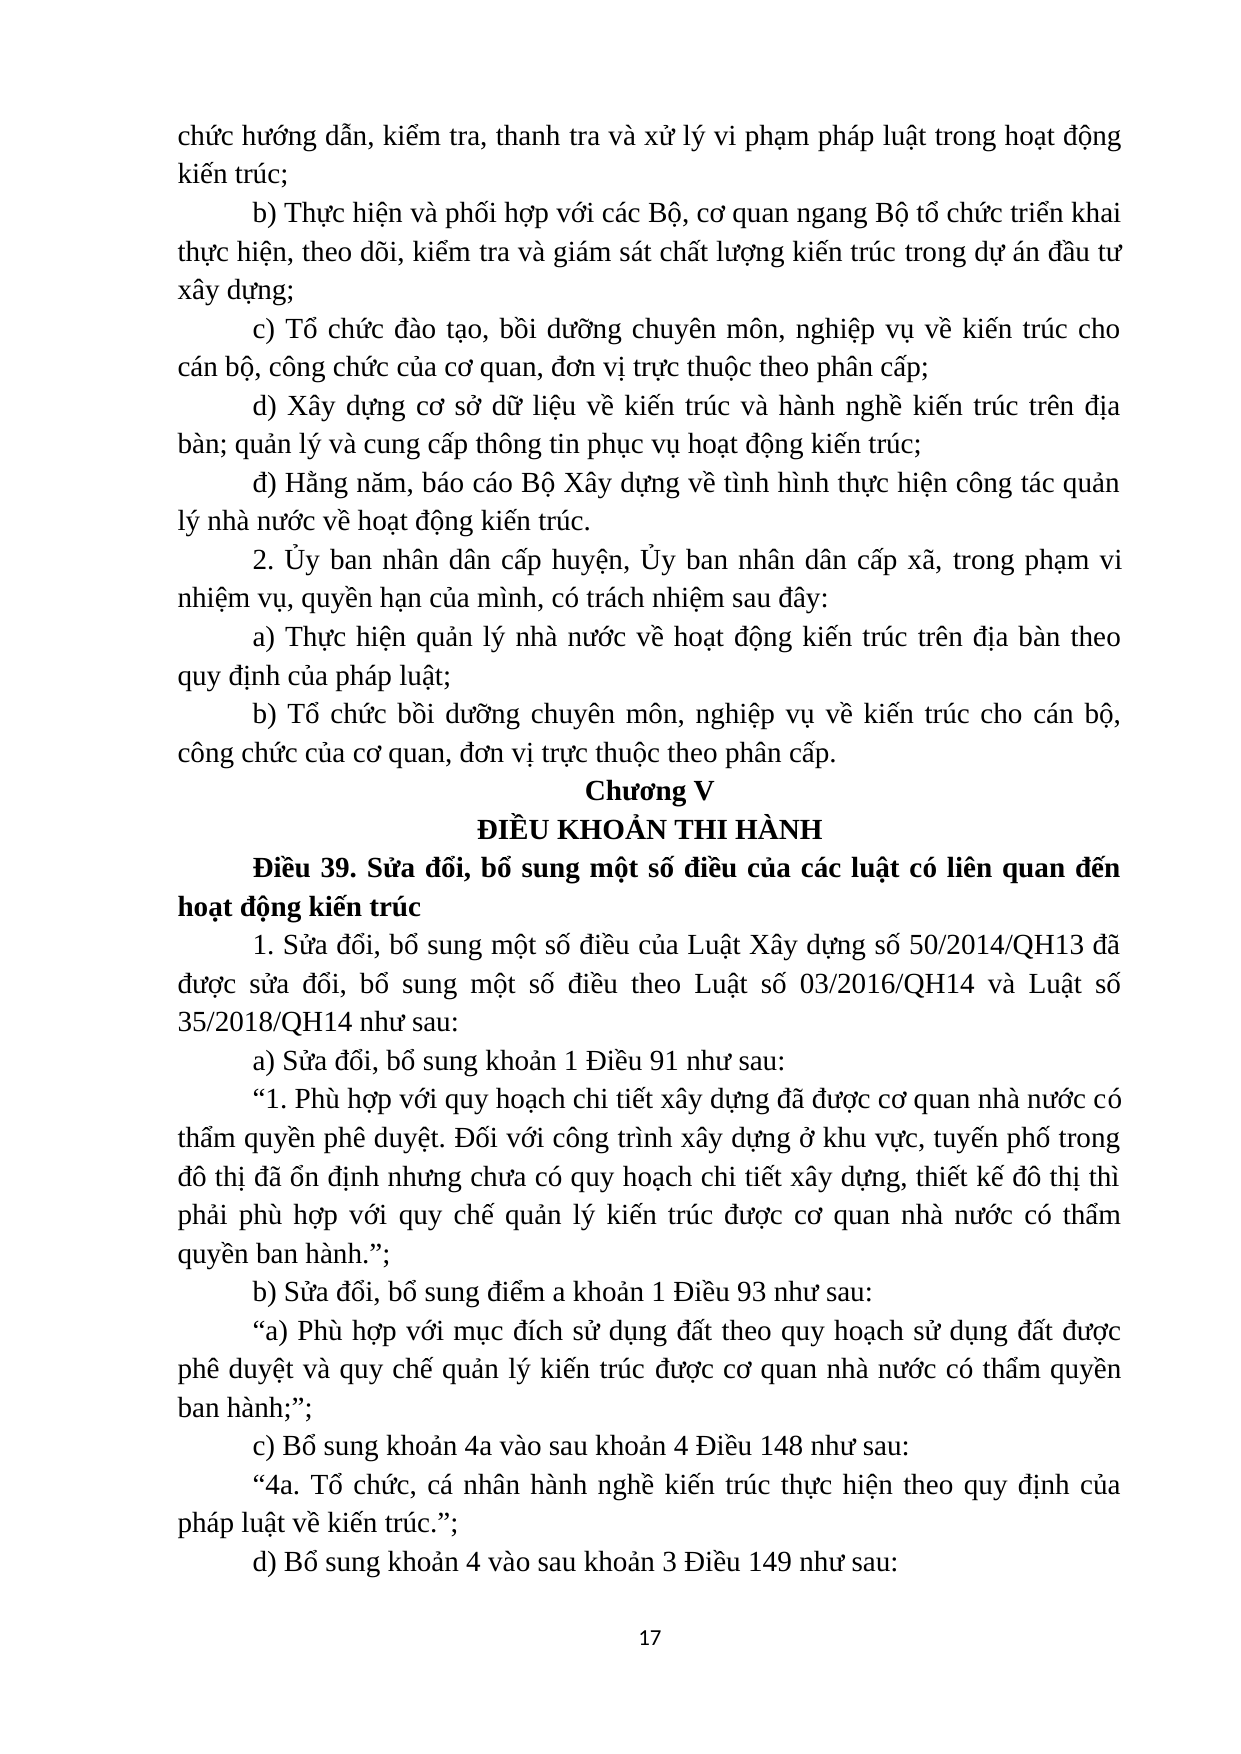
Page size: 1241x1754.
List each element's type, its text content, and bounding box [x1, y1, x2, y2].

text d) Xây dựng cơ sở dữ liệu về kiến trúc và hành nghề kiến trúc trên địa bàn; quản lý và cung cấp thông tin phục vụ hoạt động kiến trúc; [177, 388, 1122, 460]
text b) Tổ chức bồi dưỡng chuyên môn, nghiệp vụ về kiến trúc cho cán bộ, công chức của cơ quan, đơn vị trực thuộc theo phân cấp. [177, 696, 1122, 768]
text 2. Ủy ban nhân dân cấp huyện, Ủy ban nhân dân cấp xã, trong phạm vi nhiệm vụ, quyền hạn của mình, có trách nhiệm sau đây: [177, 542, 1122, 614]
text ĐIỀU KHOẢN THI HÀNH [177, 812, 1122, 845]
text b) Thực hiện và phối hợp với các Bộ, cơ quan ngang Bộ tổ chức triển khai thực hiện, theo dõi, kiểm tra và giám sát chất lượng kiến trúc trong dự án đầu tư xây dựng; [177, 195, 1122, 306]
text c) Bổ sung khoản 4a vào sau khoản 4 Điều 148 như sau: [177, 1428, 1122, 1462]
text a) Sửa đổi, bổ sung khoản 1 Điều 91 như sau: [177, 1043, 1122, 1077]
text d) Bổ sung khoản 4 vào sau khoản 3 Điều 149 như sau: [177, 1544, 1122, 1578]
text đ) Hằng năm, báo cáo Bộ Xây dựng về tình hình thực hiện công tác quản lý nhà nước về hoạt động kiến trúc. [177, 465, 1122, 537]
text “a) Phù hợp với mục đích sử dụng đất theo quy hoạch sử dụng đất được phê duyệt và quy chế quản lý kiến trúc được cơ quan nhà nước có thẩm quyền ban hành;”; [177, 1313, 1122, 1423]
text b) Sửa đổi, bổ sung điểm a khoản 1 Điều 93 như sau: [177, 1274, 1122, 1308]
text “1. Phù hợp với quy hoạch chi tiết xây dựng đã được cơ quan nhà nước có thẩm quyền phê duyệt. Đối với công trình xây dựng ở khu vực, tuyến phố trong đô thị đã ổn định nhưng chưa có quy hoạch chi tiết xây dựng, thiết kế đô thị thì phải phù hợp với quy chế quản lý kiến trúc được cơ quan nhà nước có thẩm quyền ban hành.”; [177, 1082, 1122, 1269]
text 1. Sửa đổi, bổ sung một số điều của Luật Xây dựng số 50/2014/QH13 đã được sửa đổi, bổ sung một số điều theo Luật số 03/2016/QH14 và Luật số 35/2018/QH14 như sau: [177, 927, 1122, 1038]
text Chương V [177, 773, 1122, 807]
text a) Thực hiện quản lý nhà nước về hoạt động kiến trúc trên địa bàn theo quy định của pháp luật; [177, 619, 1122, 691]
text “4a. Tổ chức, cá nhân hành nghề kiến trúc thực hiện theo quy định của pháp luật về kiến trúc.”; [177, 1467, 1122, 1539]
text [177, 118, 1122, 190]
text Điều 39. Sửa đổi, bổ sung một số điều của các luật có liên quan đến hoạt động kiến trúc [177, 850, 1122, 922]
text c) Tổ chức đào tạo, bồi dưỡng chuyên môn, nghiệp vụ về kiến trúc cho cán bộ, công chức của cơ quan, đơn vị trực thuộc theo phân cấp; [177, 311, 1122, 383]
